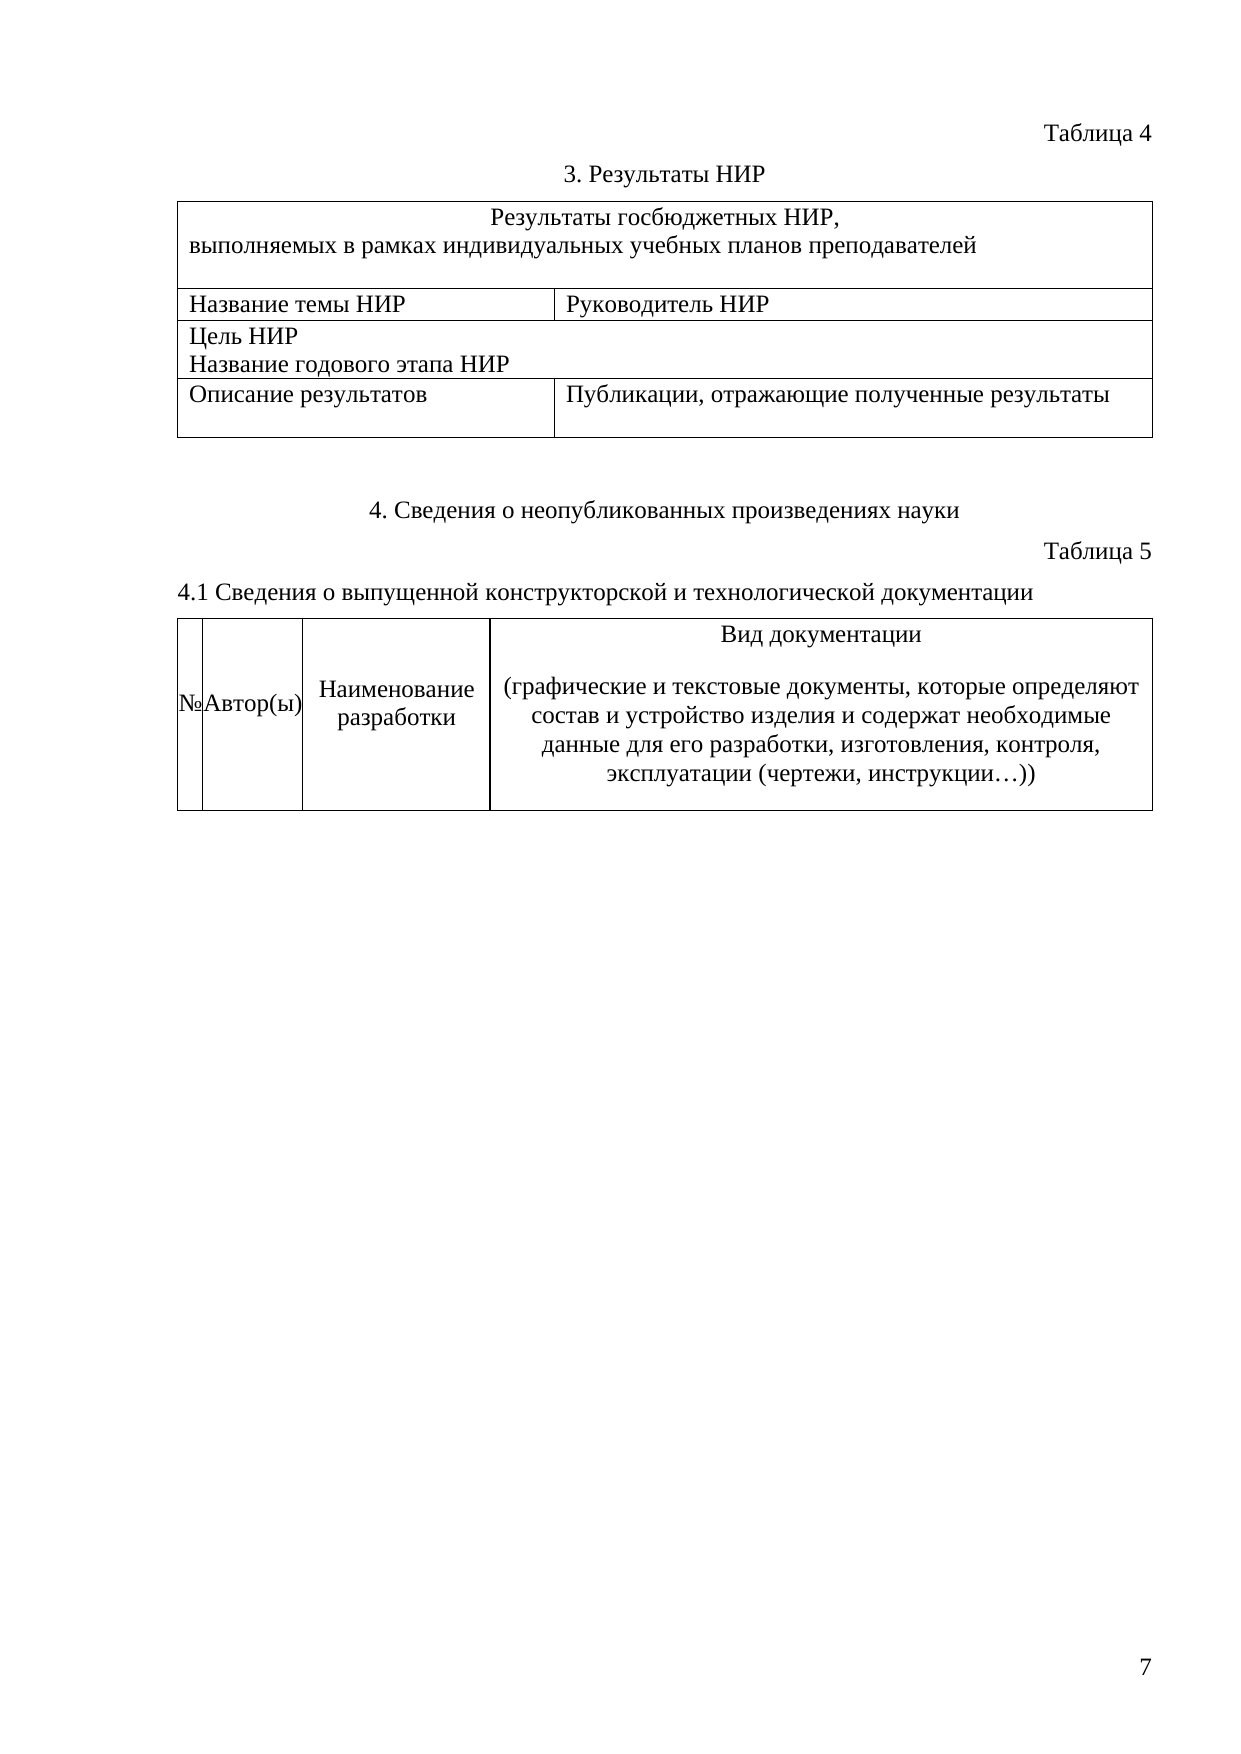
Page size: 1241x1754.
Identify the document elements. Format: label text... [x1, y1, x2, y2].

table_cell Цель НИР Название годового этапа НИР [178, 321, 1152, 378]
table_cell Публикации, отражающие полученные результаты [555, 379, 1152, 437]
text Таблица 4 [177, 118, 1152, 147]
table_cell Название темы НИР [178, 289, 554, 320]
table_header Наименование разработки [303, 619, 489, 810]
text 4.1 Сведения о выпущенной конструкторской и технологической документации [177, 577, 1152, 606]
table_header Вид документации (графические и текстовые документы, которые определяют состав и устройство изделия и содержат необходимые данные для его разработки, изготовления, контроля, эксплуатации (чертежи, инструкции…)) [491, 619, 1152, 810]
table_cell Описание результатов [178, 379, 554, 437]
text 3. Результаты НИР [177, 159, 1152, 188]
text Таблица 5 [177, 536, 1152, 565]
table_cell Руководитель НИР [555, 289, 1152, 320]
table_header Результаты госбюджетных НИР, выполняемых в рамках индивидуальных учебных планов преподавателей [178, 202, 1152, 288]
text 4. Сведения о неопубликованных произведениях науки [177, 495, 1152, 524]
table_header № [178, 619, 202, 810]
table_header Автор(ы) [203, 619, 302, 810]
